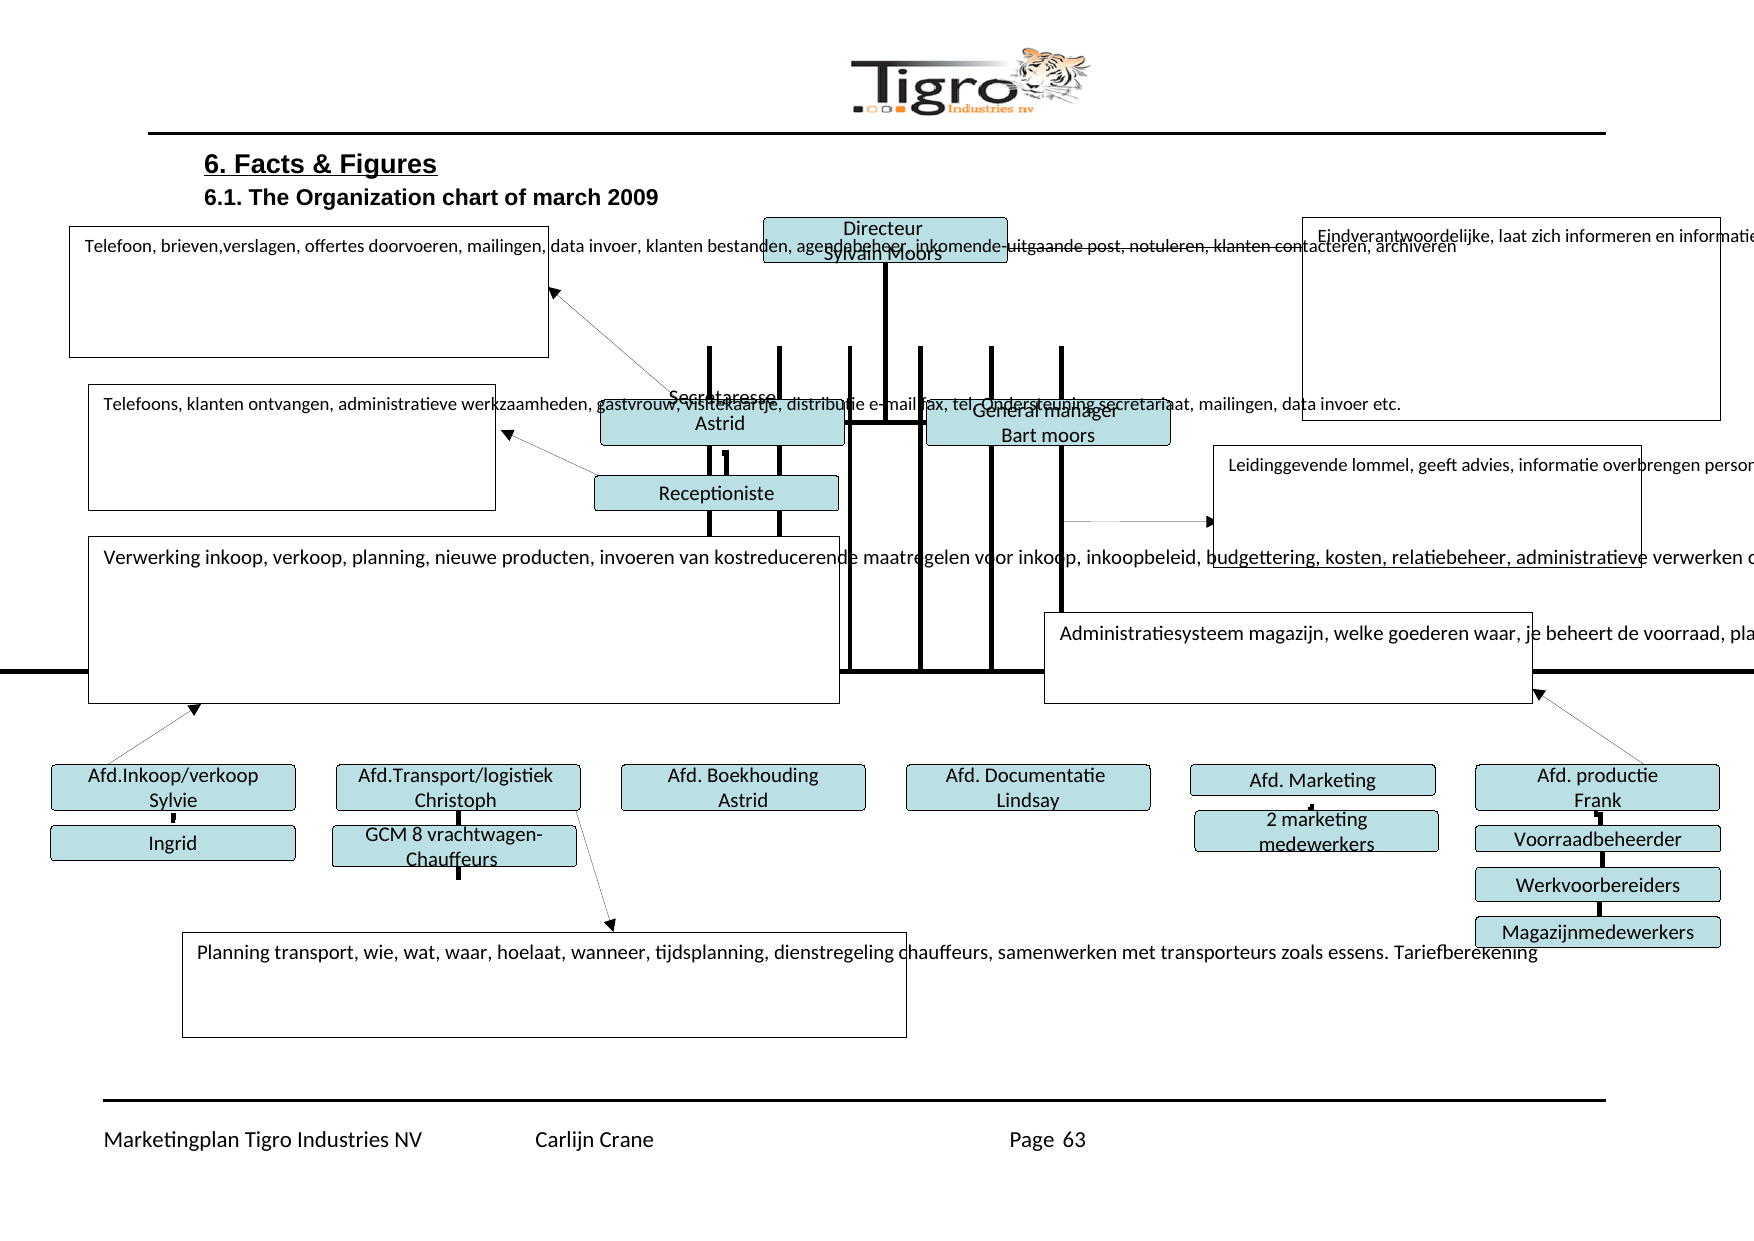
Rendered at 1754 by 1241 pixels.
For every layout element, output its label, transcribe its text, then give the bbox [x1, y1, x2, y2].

list 6.1. The Organization chart of march 2009 [204, 184, 1606, 210]
picture [836, 42, 1104, 117]
list 6. Facts & Figures [204, 148, 1606, 179]
